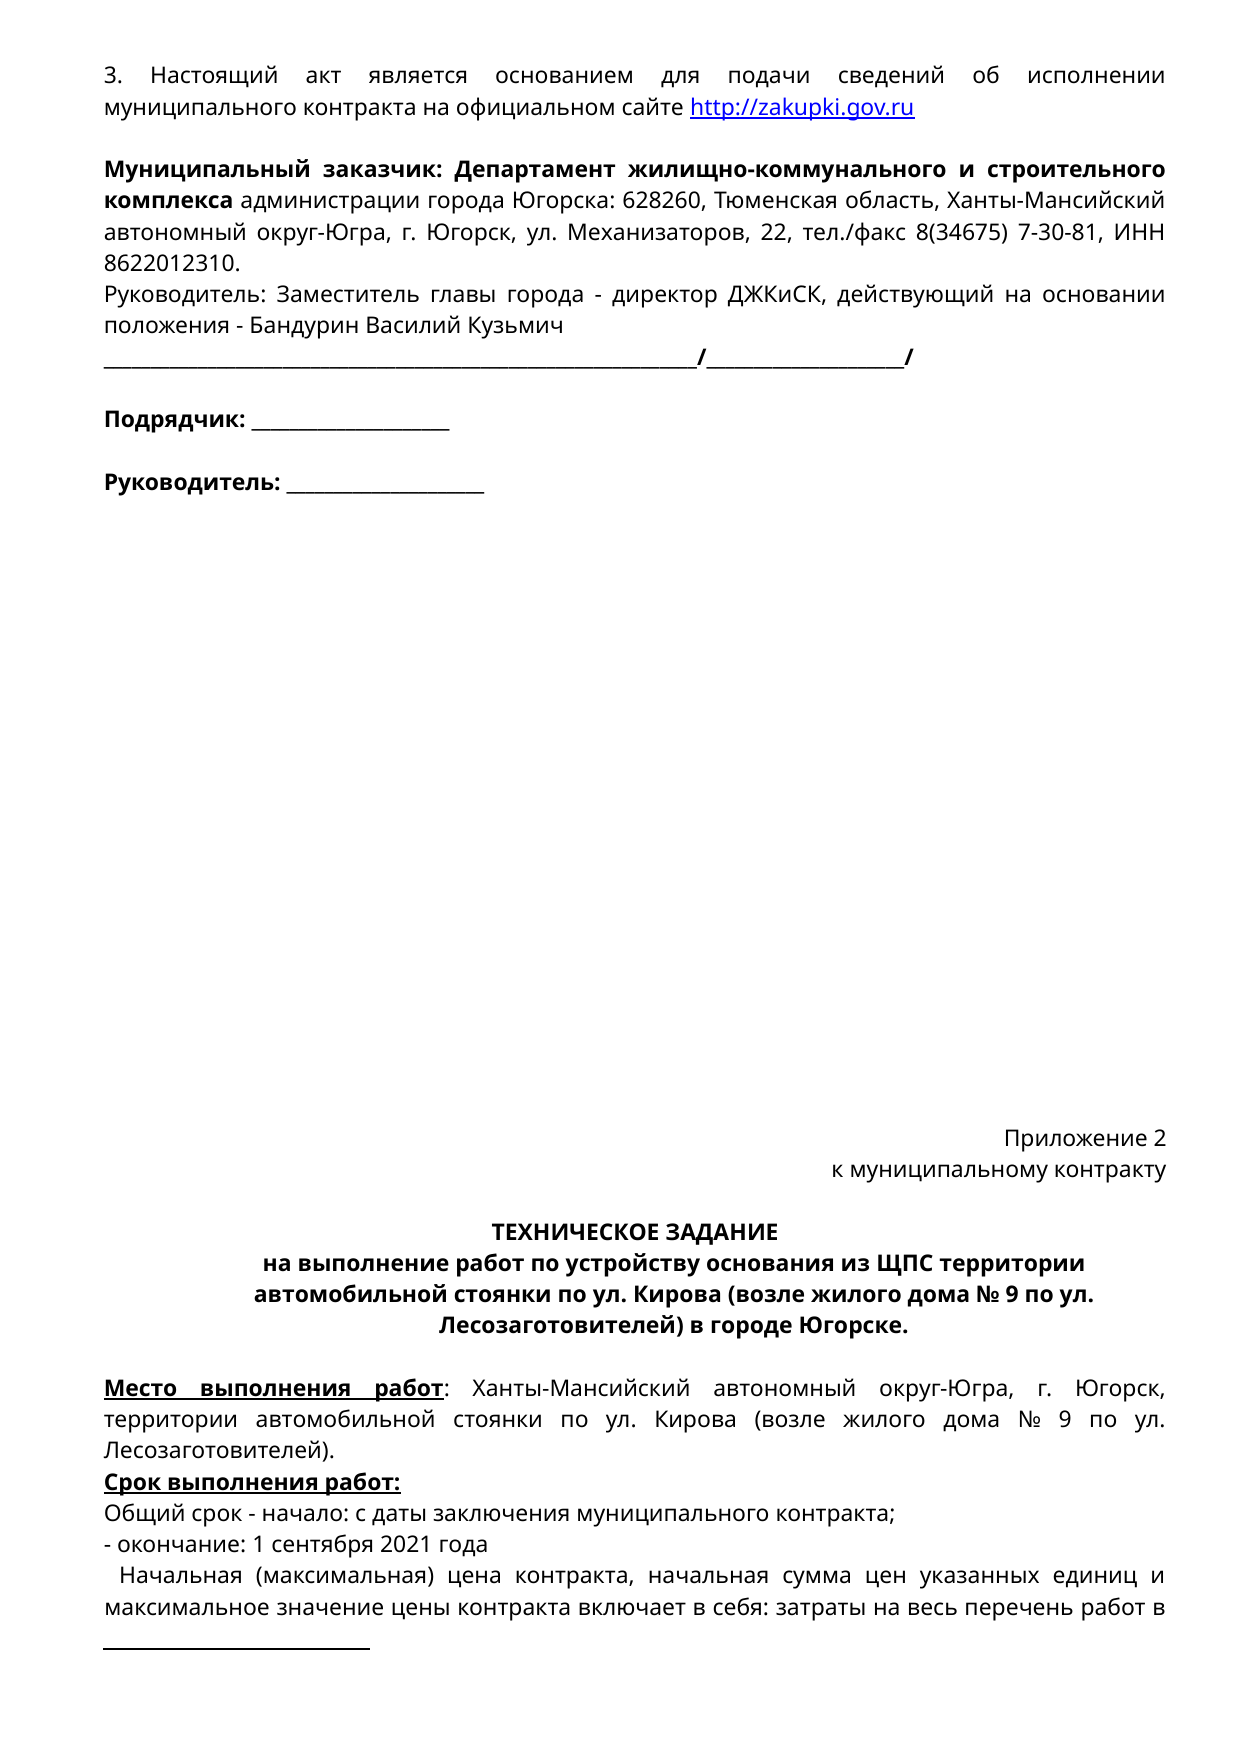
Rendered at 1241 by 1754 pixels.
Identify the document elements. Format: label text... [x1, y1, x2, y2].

text Руководитель: _____________________ [103, 465, 1167, 497]
text Муниципальный заказчик: Департамент жилищно-коммунального и строительного комплекса администрации города Югорска: 628260, Тюменская область, Ханты-Мансийский автономный округ-Югра, г. Югорск, ул. Механизаторов, 22, тел./факс 8(34675) 7-30-81, ИНН 8622012310. [103, 153, 1167, 278]
text _______________________________________________________________/_____________________/ [103, 340, 1167, 372]
text Срок выполнения работ: [103, 1465, 1167, 1497]
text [104, 1559, 1167, 1622]
text Приложение 2 [103, 1122, 1167, 1153]
text к муниципальному контракту [103, 1153, 1167, 1184]
text Место выполнения работ: Ханты-Мансийский автономный округ-Югра, г. Югорск, территории автомобильной стоянки по ул. Кирова (возле жилого дома № 9 по ул. Лесозаготовителей). [103, 1372, 1167, 1465]
text Общий срок - начало: с даты заключения муниципального контракта; [103, 1497, 1167, 1528]
text Подрядчик: _____________________ [103, 403, 1167, 434]
text ТЕХНИЧЕСКОЕ ЗАДАНИЕ [103, 1215, 1167, 1247]
text 3. Настоящий акт является основанием для подачи сведений об исполнении муниципального контракта на официальном сайте http://zakupki.gov.ru [103, 59, 1167, 122]
text Руководитель: Заместитель главы города - директор ДЖКиСК, действующий на основании положения - Бандурин Василий Кузьмич [103, 278, 1167, 340]
text - окончание: 1 сентября 2021 года [103, 1528, 1167, 1559]
text на выполнение работ по устройству основания из ЩПС территории автомобильной стоянки по ул. Кирова (возле жилого дома № 9 по ул. Лесозаготовителей) в городе Югорске. [162, 1247, 1185, 1340]
